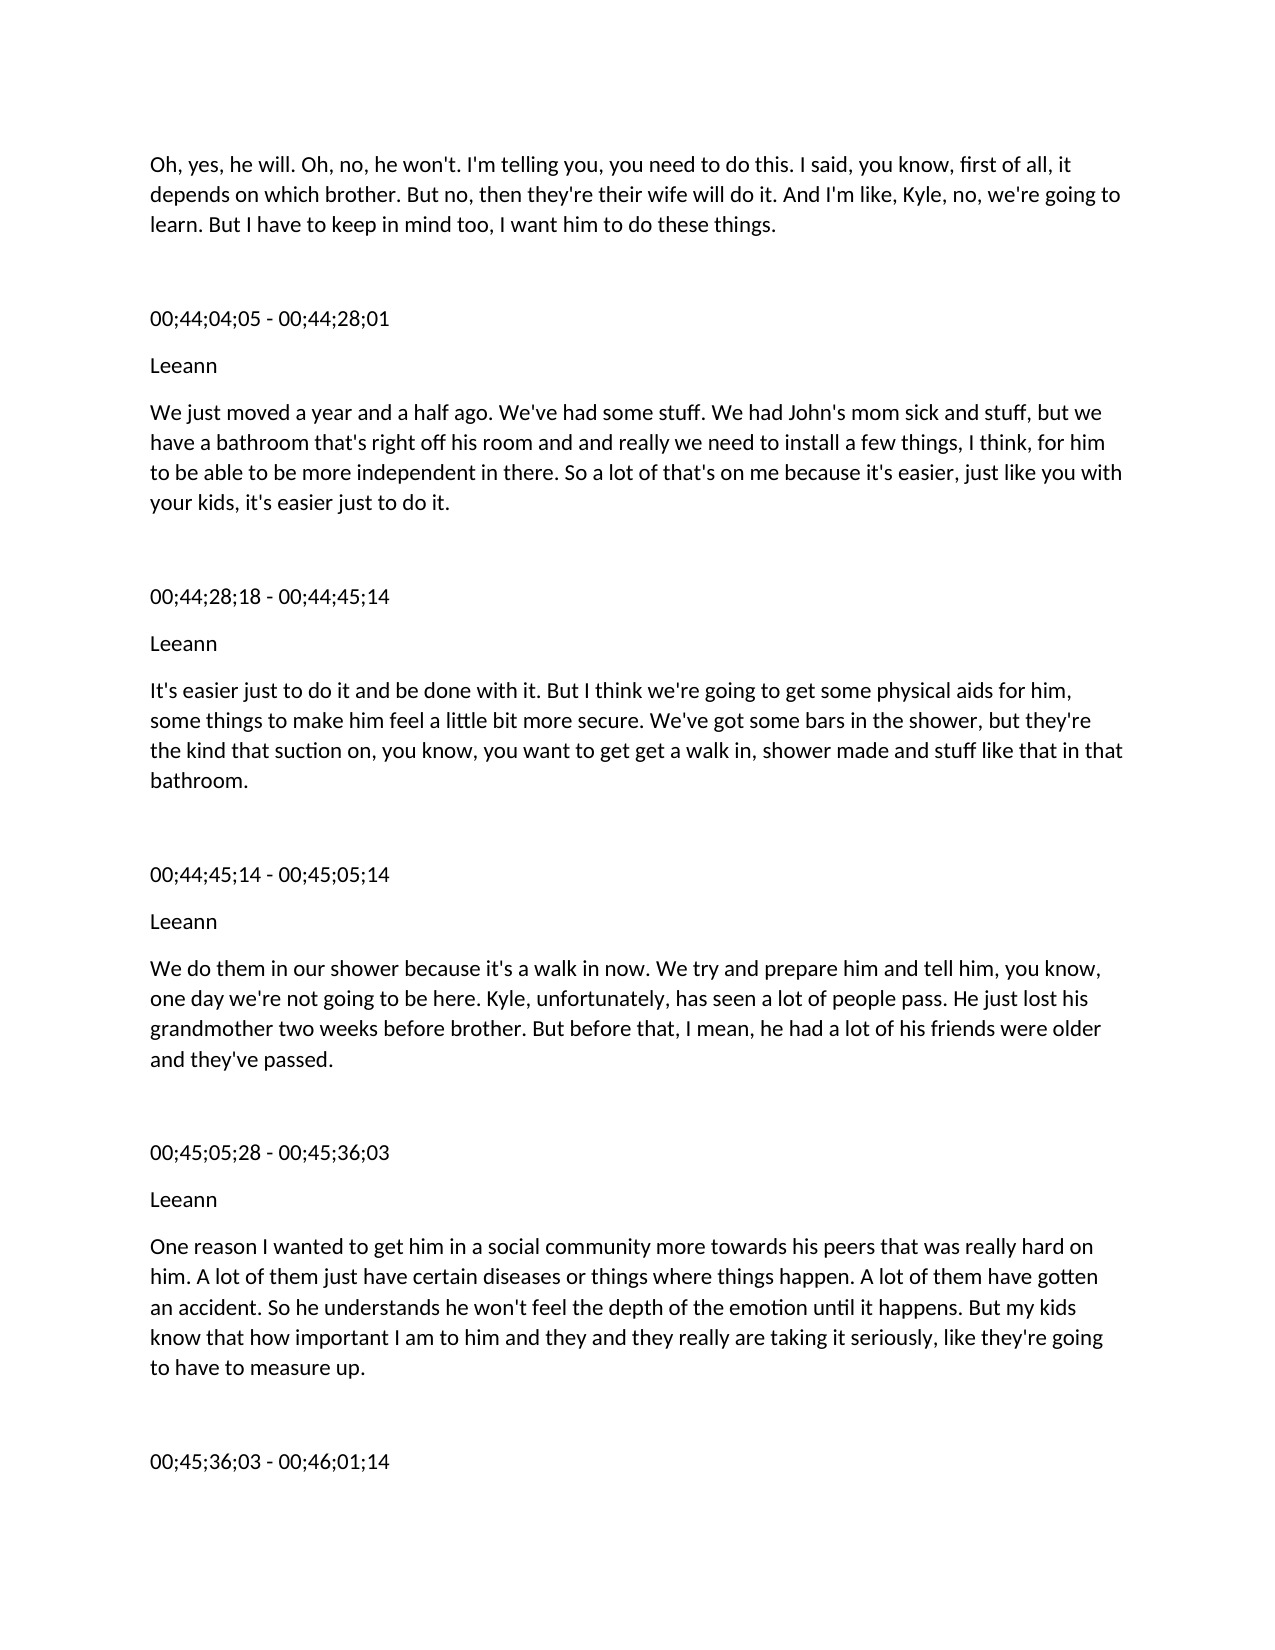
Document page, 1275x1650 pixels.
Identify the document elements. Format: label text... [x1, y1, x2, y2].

text 00;45;36;03 - 00;46;01;14 [150, 1447, 1125, 1475]
text 00;45;05;28 - 00;45;36;03 [150, 1138, 1125, 1167]
text 00;44;04;05 - 00;44;28;01 [150, 304, 1125, 332]
text Leeann [150, 907, 1125, 935]
text Leeann [150, 351, 1125, 379]
text 00;44;28;18 - 00;44;45;14 [150, 582, 1125, 610]
text 00;44;45;14 - 00;45;05;14 [150, 860, 1125, 888]
text Leeann [150, 629, 1125, 657]
text We do them in our shower because it's a walk in now. We try and prepare him and tell him, you know, one day we're not going to be here. Kyle, unfortunately, has seen a lot of people pass. He just lost his grandmother two weeks before brother. But before that, I mean, he had a lot of his friends were older and they've passed. [150, 954, 1125, 1073]
text It's easier just to do it and be done with it. But I think we're going to get some physical aids for him, some things to make him feel a little bit more secure. We've got some bars in the shower, but they're the kind that suction on, you know, you want to get get a walk in, shower made and stuff like that in that bathroom. [150, 676, 1125, 795]
text We just moved a year and a half ago. We've had some stuff. We had John's mom sick and stuff, but we have a bathroom that's right off his room and and really we need to install a few things, I think, for him to be able to be more independent in there. So a lot of that's on me because it's easier, just like you with your kids, it's easier just to do it. [150, 398, 1125, 517]
text Oh, yes, he will. Oh, no, he won't. I'm telling you, you need to do this. I said, you know, first of all, it depends on which brother. But no, then they're their wife will do it. And I'm like, Kyle, no, we're going to learn. But I have to keep in mind too, I want him to do these things. [150, 150, 1125, 238]
text One reason I wanted to get him in a social community more towards his peers that was really hard on him. A lot of them just have certain diseases or things where things happen. A lot of them have gotten an accident. So he understands he won't feel the depth of the emotion until it happens. But my kids know that how important I am to him and they and they really are taking it seriously, like they're going to have to measure up. [150, 1232, 1125, 1381]
text Leeann [150, 1185, 1125, 1213]
